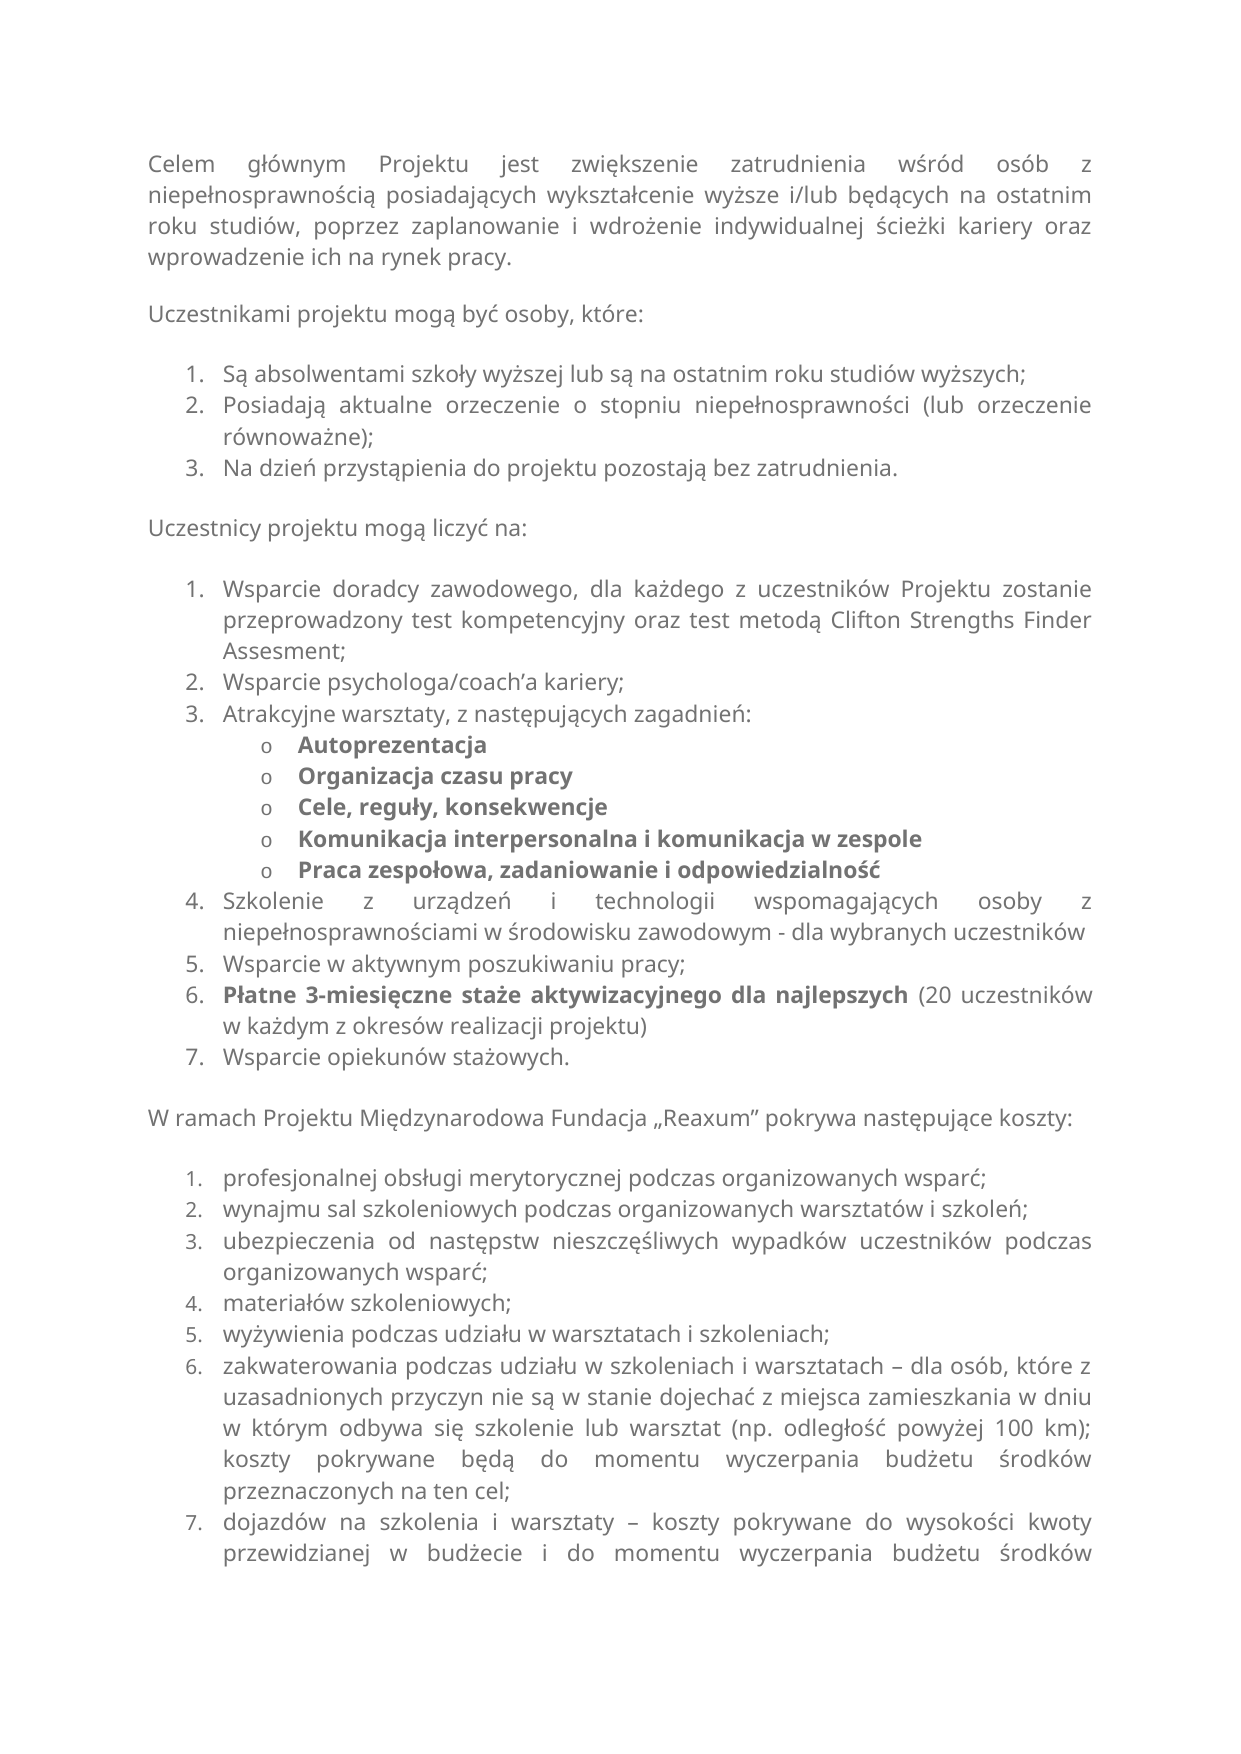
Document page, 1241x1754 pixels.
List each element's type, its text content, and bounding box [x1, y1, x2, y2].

list Wsparcie opiekunów stażowych. [185, 1041, 1093, 1073]
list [185, 1506, 1093, 1568]
text Uczestnicy projektu mogą liczyć na: [148, 512, 1093, 543]
list materiałów szkoleniowych; [185, 1287, 1093, 1318]
list Płatne 3-miesięczne staże aktywizacyjnego dla najlepszych (20 uczestników w każdym z okresów realizacji projektu) [185, 979, 1093, 1041]
list Są absolwentami szkoły wyższej lub są na ostatnim roku studiów wyższych; [185, 358, 1093, 389]
list zakwaterowania podczas udziału w szkoleniach i warsztatach – dla osób, które z uzasadnionych przyczyn nie są w stanie dojechać z miejsca zamieszkania w dniu w którym odbywa się szkolenie lub warsztat (np. odległość powyżej 100 km); koszty pokrywane będą do momentu wyczerpania budżetu środków przeznaczonych na ten cel; [185, 1350, 1093, 1506]
list Atrakcyjne warsztaty, z następujących zagadnień: [185, 698, 1093, 729]
list Wsparcie psychologa/coach’a kariery; [185, 666, 1093, 698]
text Celem głównym Projektu jest zwiększenie zatrudnienia wśród osób z niepełnosprawnością posiadających wykształcenie wyższe i/lub będących na ostatnim roku studiów, poprzez zaplanowanie i wdrożenie indywidualnej ścieżki kariery oraz wprowadzenie ich na rynek pracy. [148, 148, 1093, 273]
list Na dzień przystąpienia do projektu pozostają bez zatrudnienia. [185, 452, 1093, 483]
list Komunikacja interpersonalna i komunikacja w zespole [260, 823, 1093, 854]
list wyżywienia podczas udziału w warsztatach i szkoleniach; [185, 1318, 1093, 1350]
list Wsparcie doradcy zawodowego, dla każdego z uczestników Projektu zostanie przeprowadzony test kompetencyjny oraz test metodą Clifton Strengths Finder Assesment; [185, 573, 1093, 666]
text W ramach Projektu Międzynarodowa Fundacja „Reaxum” pokrywa następujące koszty: [148, 1102, 1093, 1133]
list ubezpieczenia od następstw nieszczęśliwych wypadków uczestników podczas organizowanych wsparć; [185, 1225, 1093, 1287]
list Wsparcie w aktywnym poszukiwaniu pracy; [185, 948, 1093, 979]
list profesjonalnej obsługi merytorycznej podczas organizowanych wsparć; [185, 1162, 1093, 1193]
list Cele, reguły, konsekwencje [260, 791, 1093, 823]
list Autoprezentacja [260, 729, 1093, 760]
list Praca zespołowa, zadaniowanie i odpowiedzialność [260, 854, 1093, 885]
text Uczestnikami projektu mogą być osoby, które: [148, 298, 1093, 329]
list Posiadają aktualne orzeczenie o stopniu niepełnosprawności (lub orzeczenie równoważne); [185, 389, 1093, 452]
list Szkolenie z urządzeń i technologii wspomagających osoby z niepełnosprawnościami w środowisku zawodowym - dla wybranych uczestników [185, 885, 1093, 948]
list wynajmu sal szkoleniowych podczas organizowanych warsztatów i szkoleń; [185, 1193, 1093, 1225]
list Organizacja czasu pracy [260, 760, 1093, 791]
